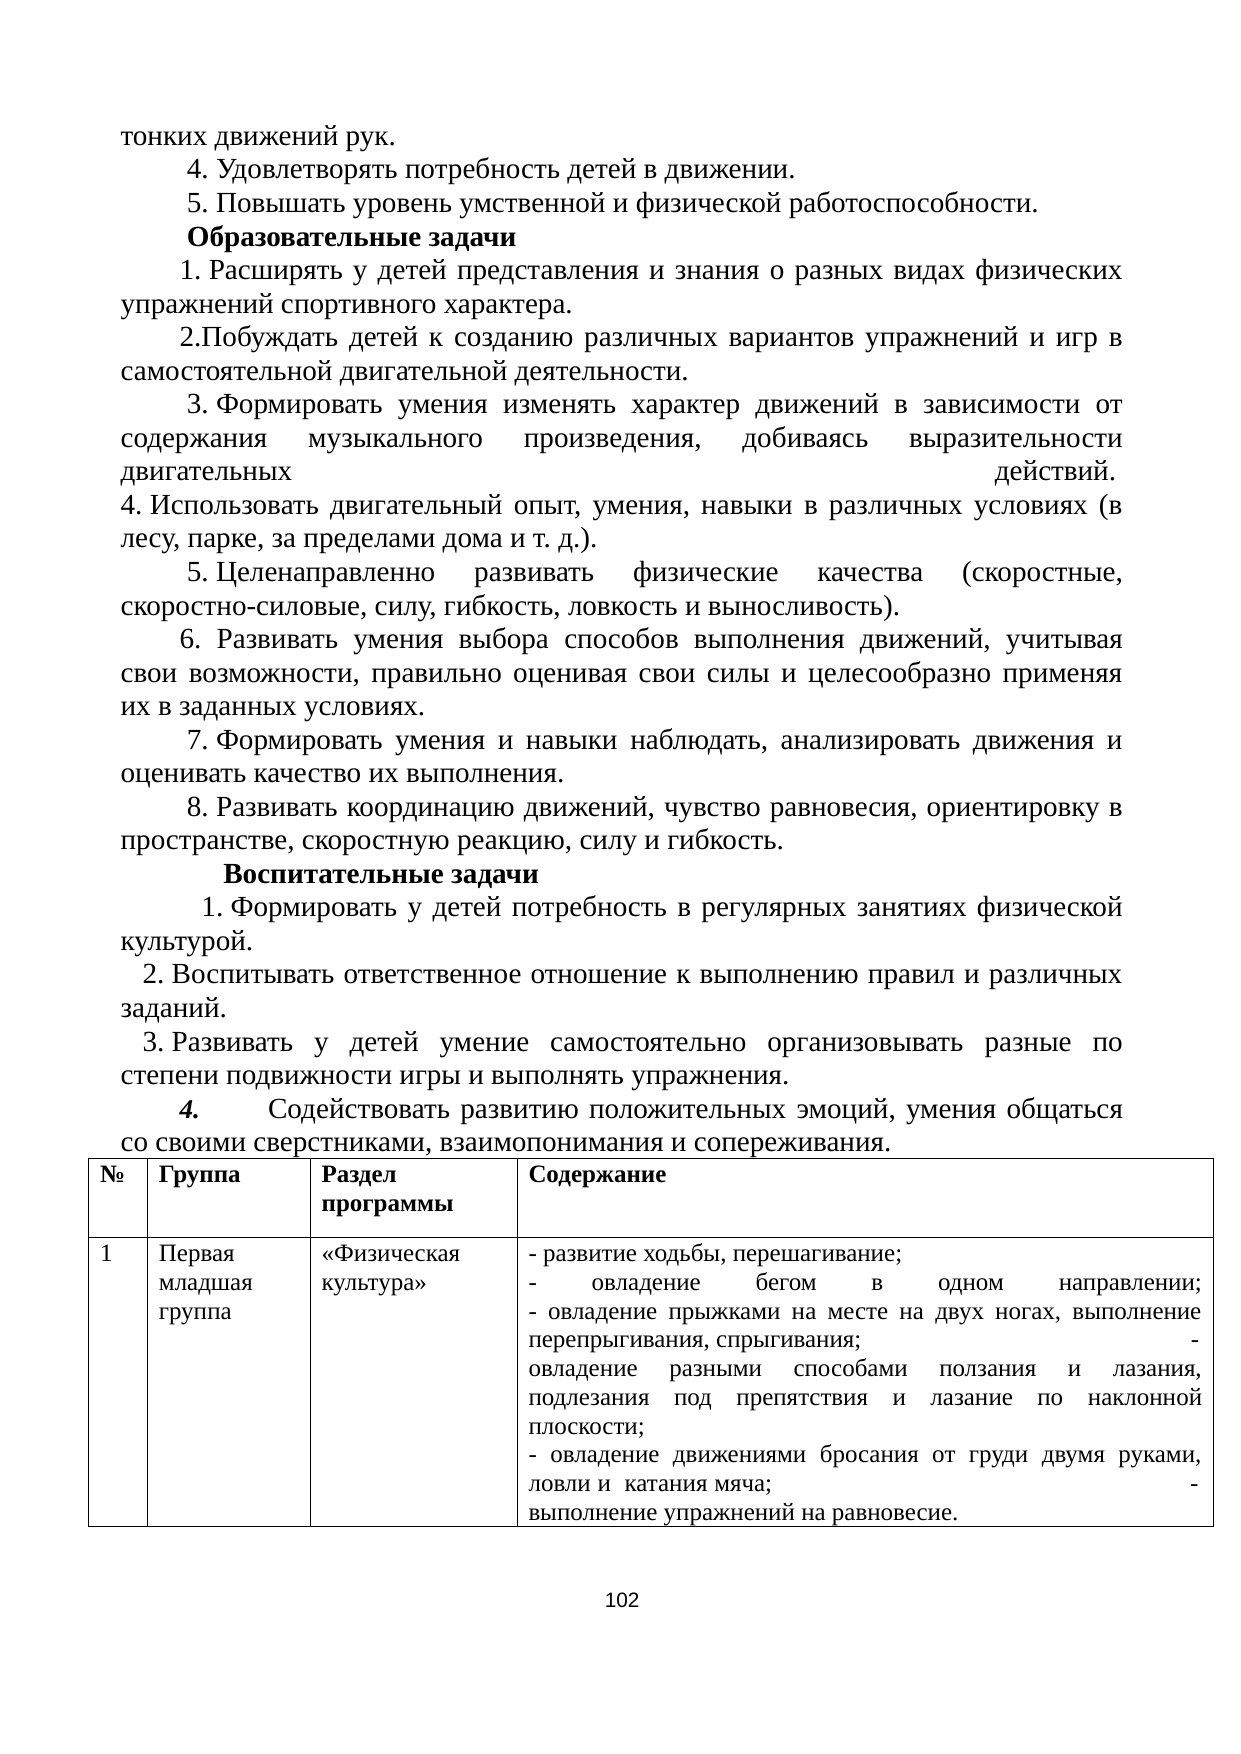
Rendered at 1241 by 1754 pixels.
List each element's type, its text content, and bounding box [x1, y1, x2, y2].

text 8. Развивать координацию движений, чувство равновесия, ориентировку в пространстве, скоростную реакцию, силу и гибкость. [120, 789, 1123, 856]
text 7. Формировать умения и навыки наблюдать, анализировать движения и оценивать качество их выполнения. [120, 722, 1123, 789]
table_cell - развитие ходьбы, перешагивание; - овладение бегом в одном направлении; - овладение прыжками на месте на двух ногах, выполнение перепрыгивания, спрыгивания; - овладение разными способами ползания и лазания, подлезания под препятствия и лазание по наклонной плоскости; - овладение движениями бросания от груди двумя руками, ловли и катания мяча; - выполнение упражнений на равновесие. [518, 1238, 1213, 1526]
table_header Содержание [518, 1159, 1213, 1237]
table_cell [311, 1238, 517, 1526]
text 5. Целенаправленно развивать физические качества (скоростные, скоростно-силовые, силу, гибкость, ловкость и выносливость). [120, 554, 1123, 621]
text 3. Формировать умения изменять характер движений в зависимости от содержания музыкального произведения, добиваясь выразительности двигательных действий. 4. Использовать двигательный опыт, умения, навыки в различных условиях (в лесу, парке, за пределами дома и т. д.). [120, 386, 1123, 554]
text 1. Расширять у детей представления и знания о разных видах физических упражнений спортивного характера. [120, 252, 1123, 319]
table_cell Первая младшая группа [148, 1238, 310, 1526]
table_header № [89, 1159, 147, 1237]
text 1. Формировать у детей потребность в регулярных занятиях физической культурой. 2. Воспитывать ответственное отношение к выполнению правил и различных заданий. 3. Развивать у детей умение самостоятельно организовывать разные по степени подвижности игры и выполнять упражнения. [120, 889, 1123, 1091]
text 6. Развивать умения выбора способов выполнения движений, учитывая свои возможности, правильно оценивая свои силы и целесообразно применяя их в заданных условиях. [120, 621, 1123, 722]
text 5. Повышать уровень умственной и физической работоспособности. [120, 185, 1123, 219]
list Содействовать развитию положительных эмоций, умения общаться со своими сверстниками, взаимопонимания и сопереживания. [120, 1091, 1123, 1158]
table_header Раздел программы [311, 1159, 517, 1237]
text 4. Удовлетворять потребность детей в движении. [120, 152, 1123, 185]
text 2.Побуждать детей к созданию различных вариантов упражнений и игр в самостоятельной двигательной деятельности. [120, 319, 1123, 386]
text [120, 118, 1123, 152]
text Воспитательные задачи [120, 856, 1123, 889]
table_cell 1 [89, 1238, 147, 1526]
text Образовательные задачи [120, 219, 1123, 252]
table_header Группа [148, 1159, 310, 1237]
